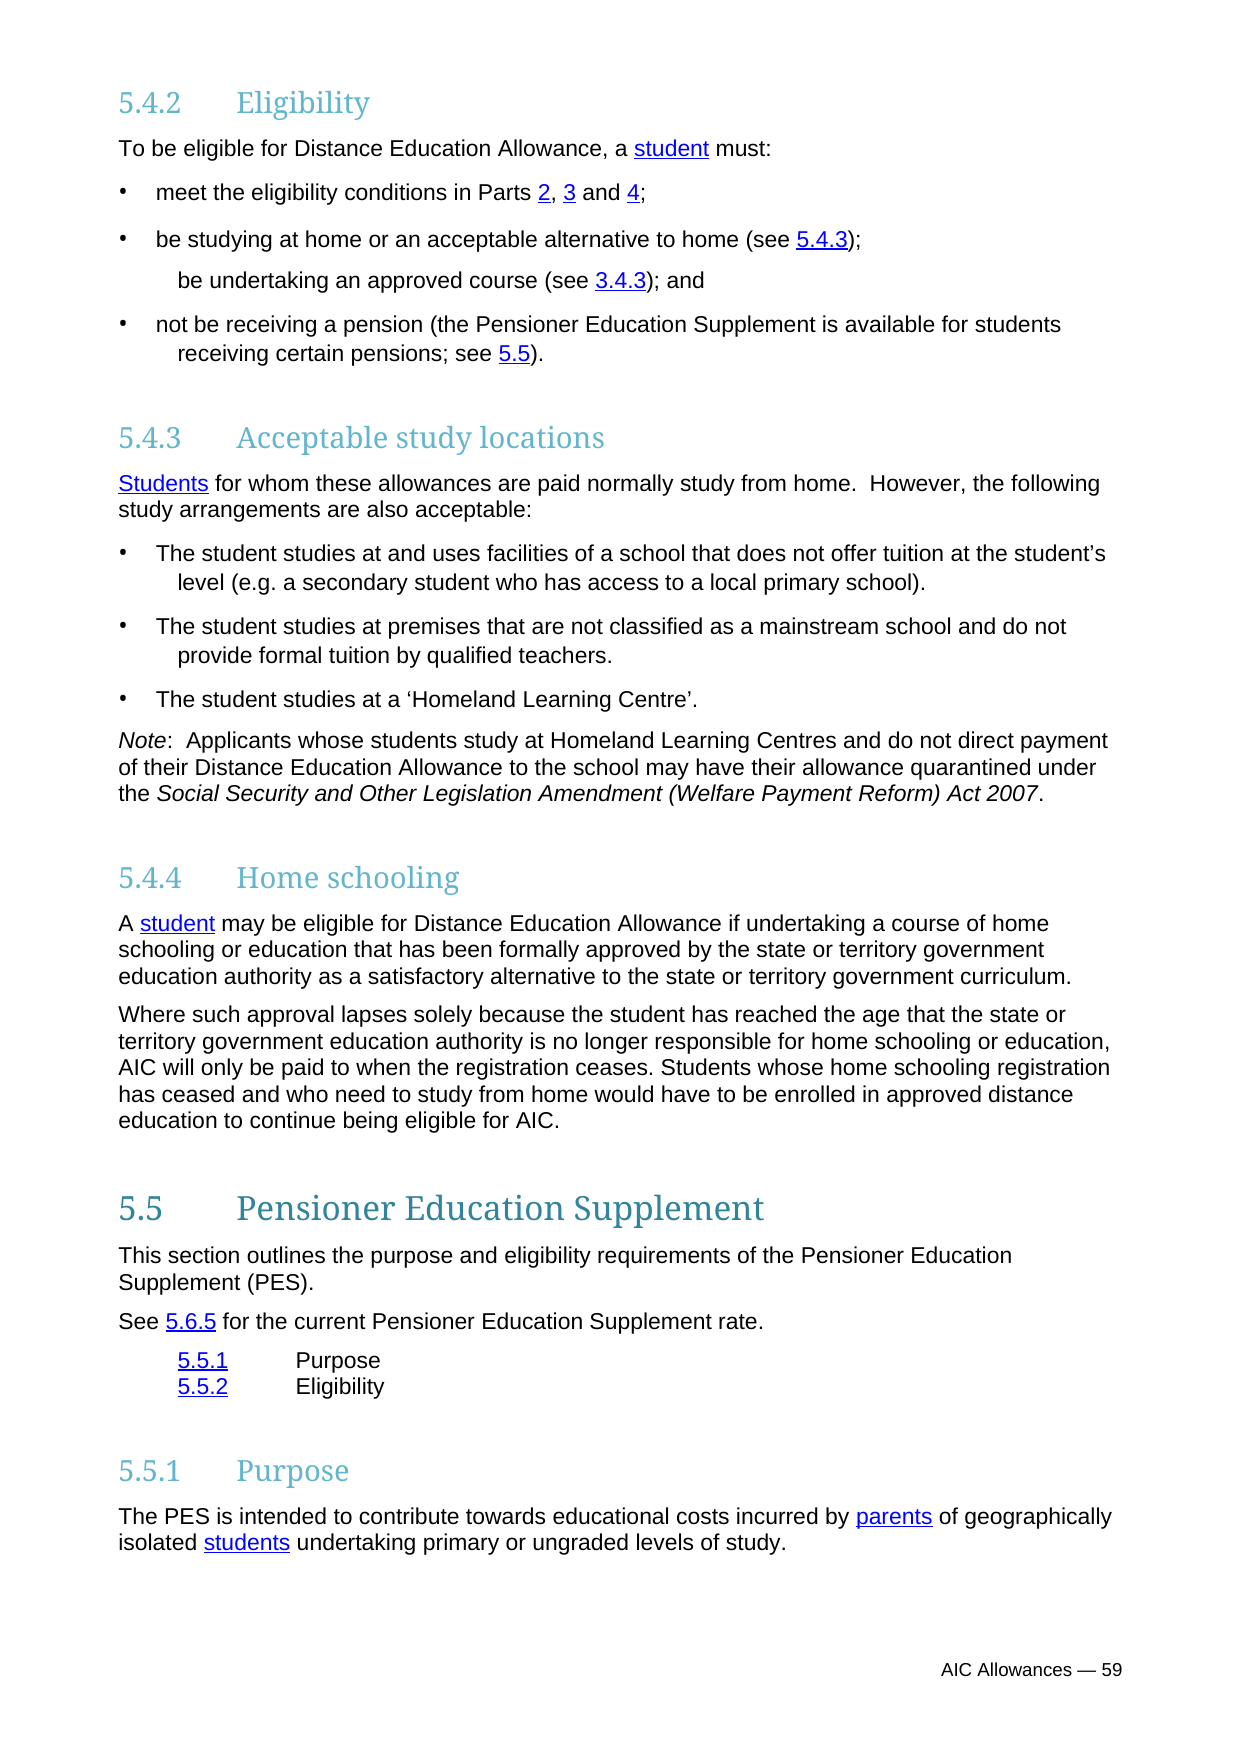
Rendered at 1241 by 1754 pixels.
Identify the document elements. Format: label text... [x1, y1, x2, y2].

text To be eligible for Distance Education Allowance, a student must: [118, 135, 1122, 161]
text A student may be eligible for Distance Education Allowance if undertaking a course of home schooling or education that has been formally approved by the state or territory government education authority as a satisfactory alternative to the state or territory government curriculum. [118, 910, 1122, 989]
text The PES is intended to contribute towards educational costs incurred by parents of geographically isolated students undertaking primary or ungraded levels of study. [118, 1503, 1122, 1556]
text be studying at home or an acceptable alternative to home (see 5.4.3); [118, 220, 1122, 254]
text The student studies at a ‘Homeland Learning Centre’. [118, 681, 1122, 715]
text See 5.6.5 for the current Pensioner Education Supplement rate. [118, 1308, 1122, 1334]
subtitle 5.4.2 Eligibility [118, 83, 1122, 122]
subtitle 5.4.4 Home schooling [118, 858, 1122, 897]
list be undertaking an approved course (see 3.4.3); and [177, 267, 1122, 293]
list Note: Applicants whose students study at Homeland Learning Centres and do not direct payment of their Distance Education Allowance to the school may have their allowance quarantined under the Social Security and Other Legislation Amendment (Welfare Payment Reform) Act 2007. [118, 727, 1122, 806]
text meet the eligibility conditions in Parts 2, 3 and 4; [118, 174, 1122, 208]
text 5.5.2 Eligibility [177, 1373, 1122, 1399]
text Students for whom these allowances are paid normally study from home. However, the following study arrangements are also acceptable: [118, 470, 1122, 522]
text 5.5.1 Purpose [177, 1347, 1122, 1373]
subtitle 5.5.1 Purpose [118, 1451, 1122, 1490]
text The student studies at and uses facilities of a school that does not offer tuition at the student’s level (e.g. a secondary student who has access to a local primary school). [118, 535, 1122, 595]
text The student studies at premises that are not classified as a mainstream school and do not provide formal tuition by qualified teachers. [118, 608, 1122, 668]
text This section outlines the purpose and eligibility requirements of the Pensioner Education Supplement (PES). [118, 1242, 1122, 1295]
subtitle 5.5 Pensioner Education Supplement [118, 1184, 1122, 1230]
list Where such approval lapses solely because the student has reached the age that the state or territory government education authority is no longer responsible for home schooling or education, AIC will only be paid to when the registration ceases. Students whose home schooling registration has ceased and who need to study from home would have to be enrolled in approved distance education to continue being eligible for AIC. [118, 1001, 1122, 1133]
text not be receiving a pension (the Pensioner Education Supplement is available for students receiving certain pensions; see 5.5). [118, 306, 1122, 366]
subtitle 5.4.3 Acceptable study locations [118, 417, 1122, 457]
